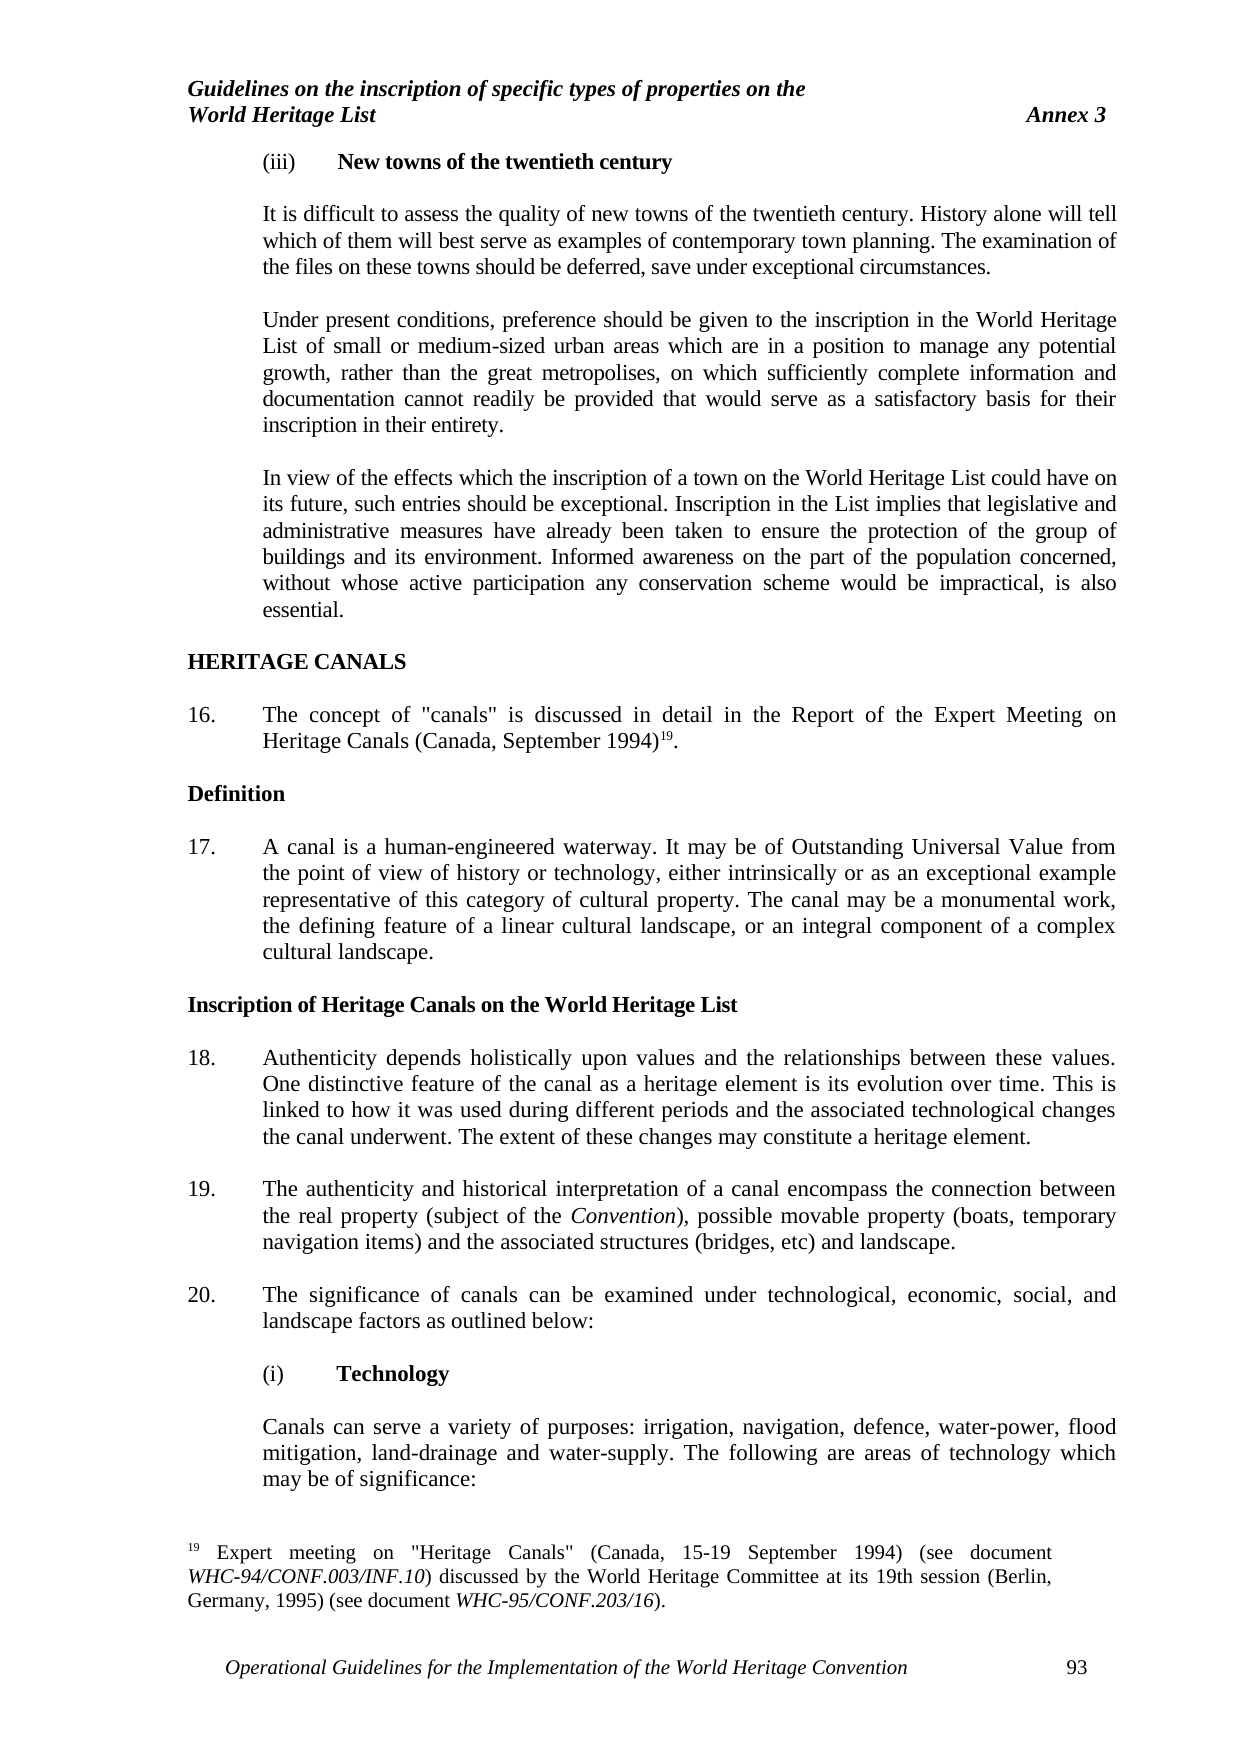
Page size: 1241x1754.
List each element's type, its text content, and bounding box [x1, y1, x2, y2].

text (iii) New towns of the twentieth century [262, 148, 1117, 174]
text In view of the effects which the inscription of a town on the World Heritage List could have on its future, such entries should be exceptional. Inscription in the List implies that legislative and administrative measures have already been taken to ensure the protection of the group of buildings and its environment. Informed awareness on the part of the population concerned, without whose active participation any conservation scheme would be impractical, is also essential. [262, 464, 1117, 622]
text Definition [187, 780, 1117, 807]
text 19. The authenticity and historical interpretation of a canal encompass the connection between the real property (subject of the Convention), possible movable property (boats, temporary navigation items) and the associated structures (bridges, etc) and landscape. [187, 1176, 1117, 1254]
text Canals can serve a variety of purposes: irrigation, navigation, defence, water-power, flood mitigation, land-drainage and water-supply. The following are areas of technology which may be of significance: [262, 1413, 1117, 1492]
text HERITAGE CANALS [187, 648, 1117, 675]
text 16. The concept of "canals" is discussed in detail in the Report of the Expert Meeting on Heritage Canals (Canada, September 1994). [187, 701, 1117, 754]
text It is difficult to assess the quality of new towns of the twentieth century. History alone will tell which of them will best serve as examples of contemporary town planning. The examination of the files on these towns should be deferred, save under exceptional circumstances. [262, 200, 1117, 279]
text Under present conditions, preference should be given to the inscription in the World Heritage List of small or medium-sized urban areas which are in a position to manage any potential growth, rather than the great metropolises, on which sufficiently complete information and documentation cannot readily be provided that would serve as a satisfactory basis for their inscription in their entirety. [262, 306, 1117, 438]
text (i) Technology [262, 1360, 1117, 1386]
text 17. A canal is a human-engineered waterway. It may be of Outstanding Universal Value from the point of view of history or technology, either intrinsically or as an exceptional example representative of this category of cultural property. The canal may be a monumental work, the defining feature of a linear cultural landscape, or an integral component of a complex cultural landscape. [187, 833, 1117, 965]
text Inscription of Heritage Canals on the World Heritage List [187, 991, 1117, 1017]
text 20. The significance of canals can be examined under technological, economic, social, and landscape factors as outlined below: [187, 1281, 1117, 1334]
text 18. Authenticity depends holistically upon values and the relationships between these values. One distinctive feature of the canal as a heritage element is its evolution over time. This is linked to how it was used during different periods and the associated technological changes the canal underwent. The extent of these changes may constitute a heritage element. [187, 1044, 1117, 1149]
